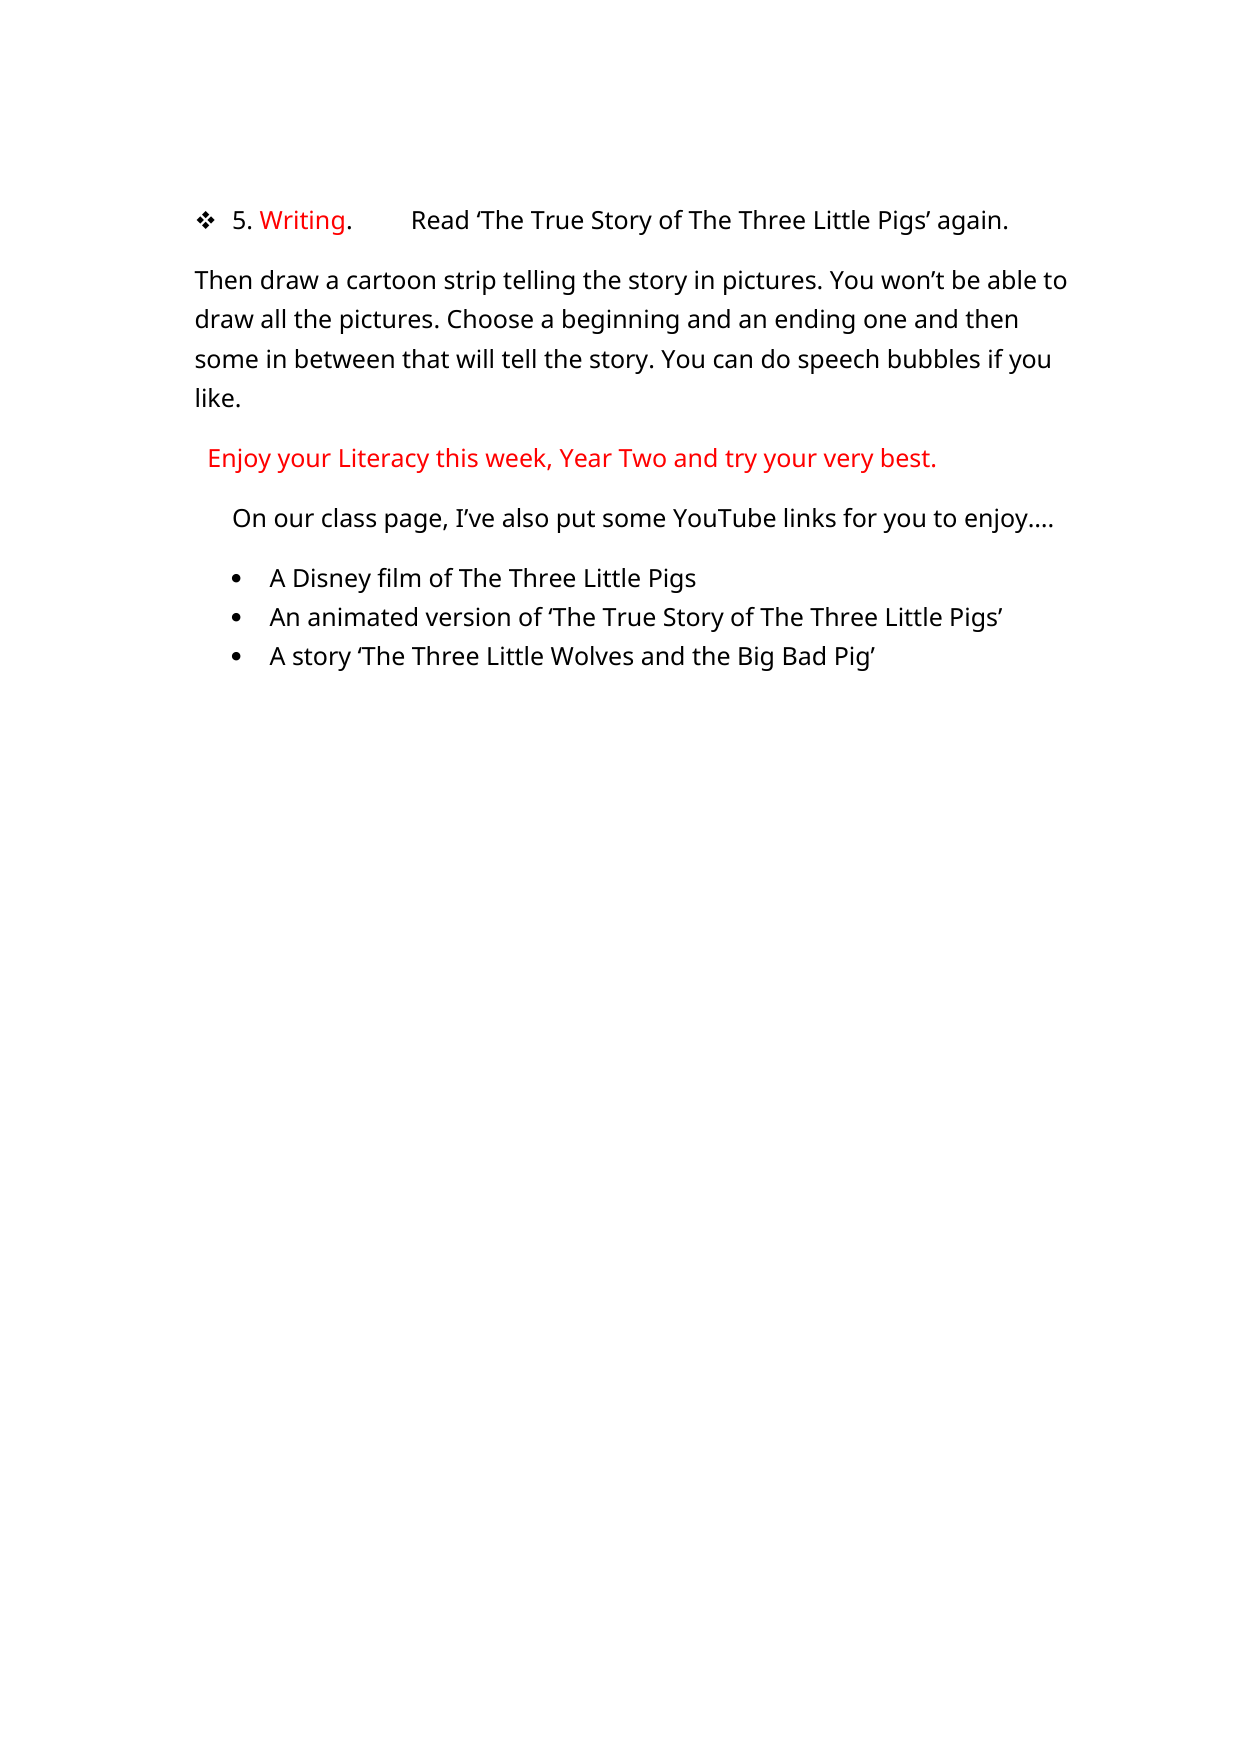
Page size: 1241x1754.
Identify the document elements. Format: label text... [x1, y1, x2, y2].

text On our class page, I’ve also put some YouTube links for you to enjoy…. [232, 501, 1090, 534]
list A Disney film of The Three Little Pigs [232, 561, 1090, 594]
list A story ‘The Three Little Wolves and the Big Bad Pig’ [232, 639, 1090, 673]
text Enjoy your Literacy this week, Year Two and try your very best. [194, 441, 1090, 474]
text Then draw a cartoon strip telling the story in pictures. You won’t be able to draw all the pictures. Choose a beginning and an ending one and then some in between that will tell the story. You can do speech bubbles if you like. [194, 263, 1090, 414]
list An animated version of ‘The True Story of The Three Little Pigs’ [232, 600, 1090, 634]
list 5. Writing. Read ‘The True Story of The Three Little Pigs’ again. [194, 203, 1090, 237]
